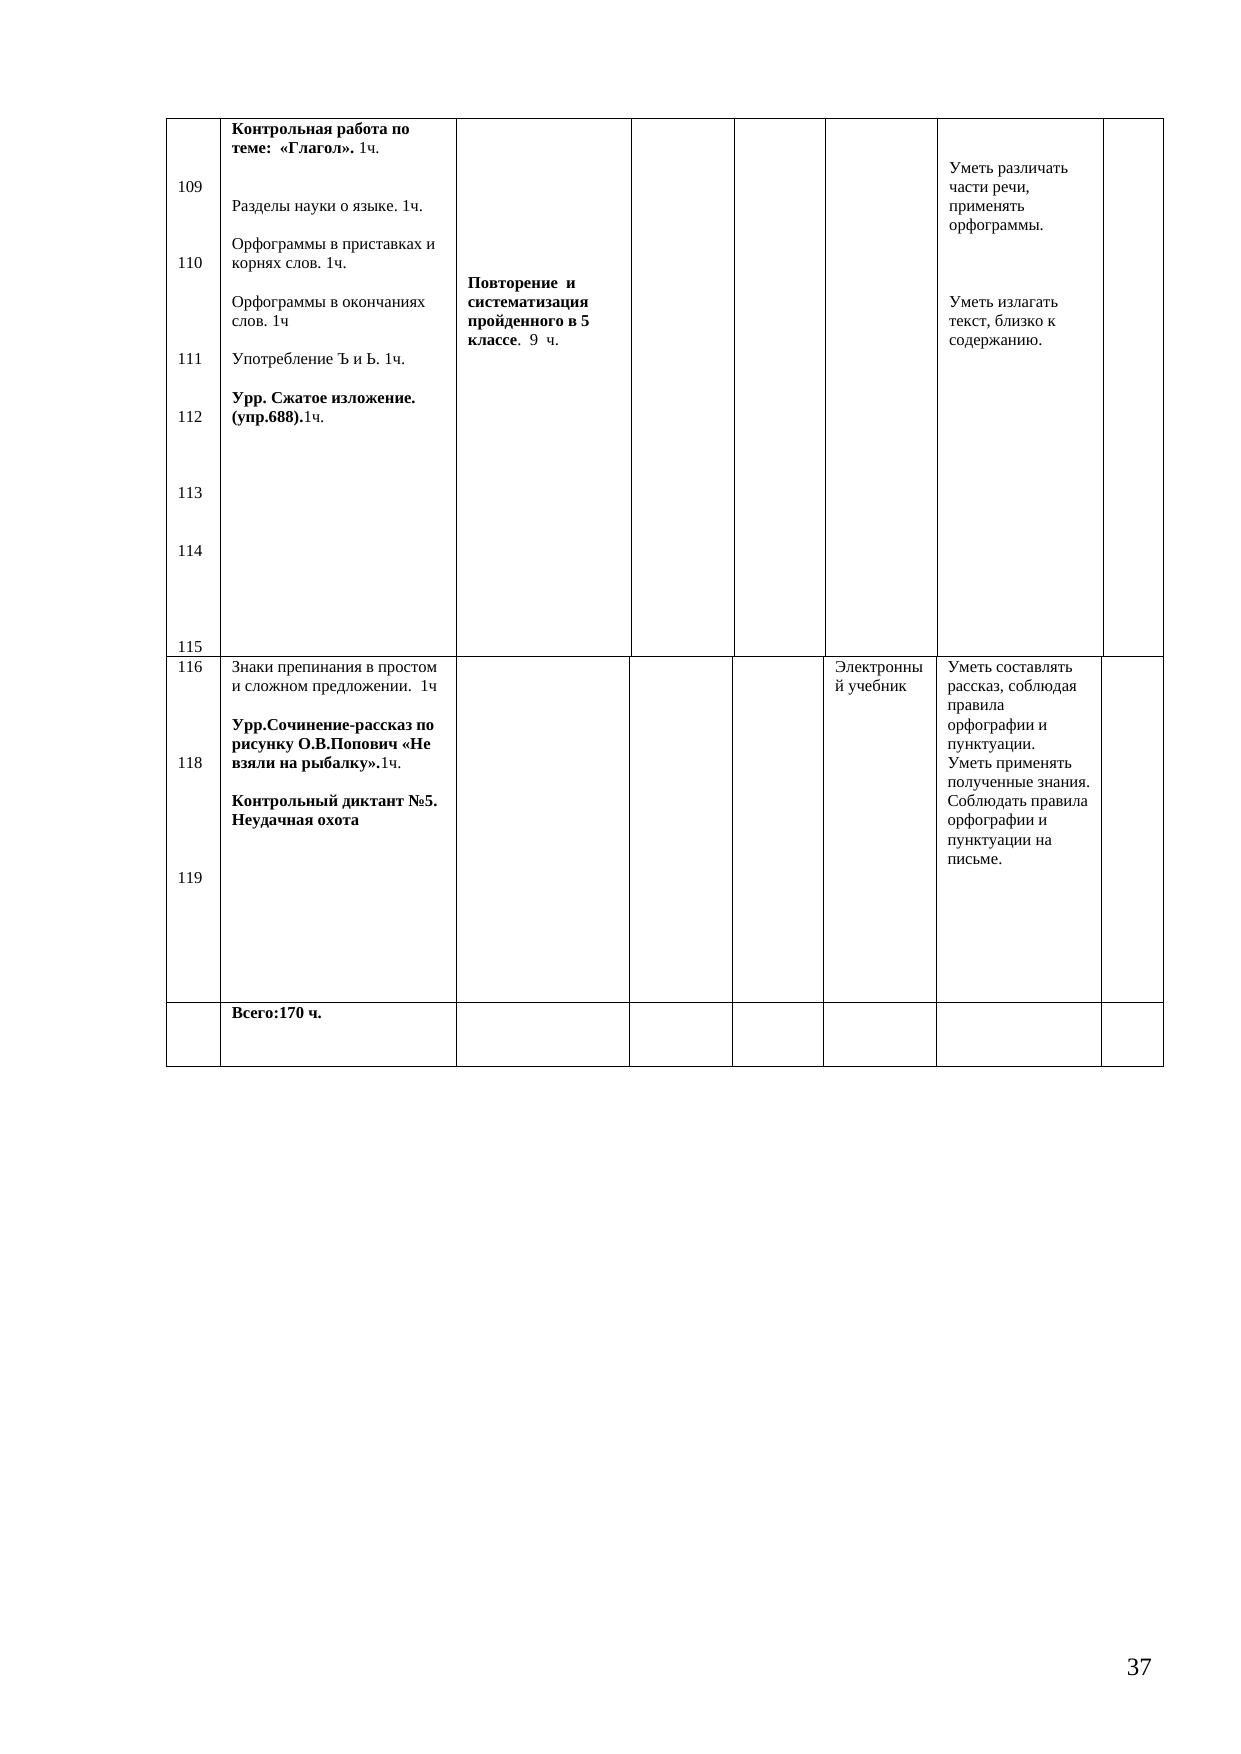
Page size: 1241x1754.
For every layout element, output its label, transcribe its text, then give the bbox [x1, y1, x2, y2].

table_cell [457, 657, 629, 1002]
table_cell [733, 657, 823, 1002]
table_cell [630, 657, 732, 1002]
table_cell [630, 1003, 732, 1066]
table_cell [1102, 657, 1163, 1002]
table_cell [937, 1003, 1101, 1066]
table_cell [735, 119, 825, 656]
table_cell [457, 119, 631, 656]
table_cell [167, 1003, 220, 1066]
table_cell [632, 119, 734, 656]
table_cell 116 118 119 [167, 657, 220, 1002]
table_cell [938, 119, 1103, 656]
table_cell Знаки препинания в простом и сложном предложении. 1ч Урр.Сочинение-рассказ по рисунку О.В.Попович «Не взяли на рыбалку».1ч. Контрольный диктант №5. Неудачная охота [221, 657, 456, 1002]
table_cell Уметь составлять рассказ, соблюдая правила орфографии и пунктуации. Уметь применять полученные знания. Соблюдать правила орфографии и пунктуации на письме. [937, 657, 1101, 1002]
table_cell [167, 119, 220, 656]
table_cell [824, 1003, 936, 1066]
table_cell [1102, 1003, 1163, 1066]
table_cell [826, 119, 937, 656]
table_cell [1104, 119, 1163, 656]
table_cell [221, 119, 456, 656]
table_cell [733, 1003, 823, 1066]
table_cell [457, 1003, 629, 1066]
table_cell Электронный учебник [824, 657, 936, 1002]
table_cell Всего:170 ч. [221, 1003, 456, 1066]
